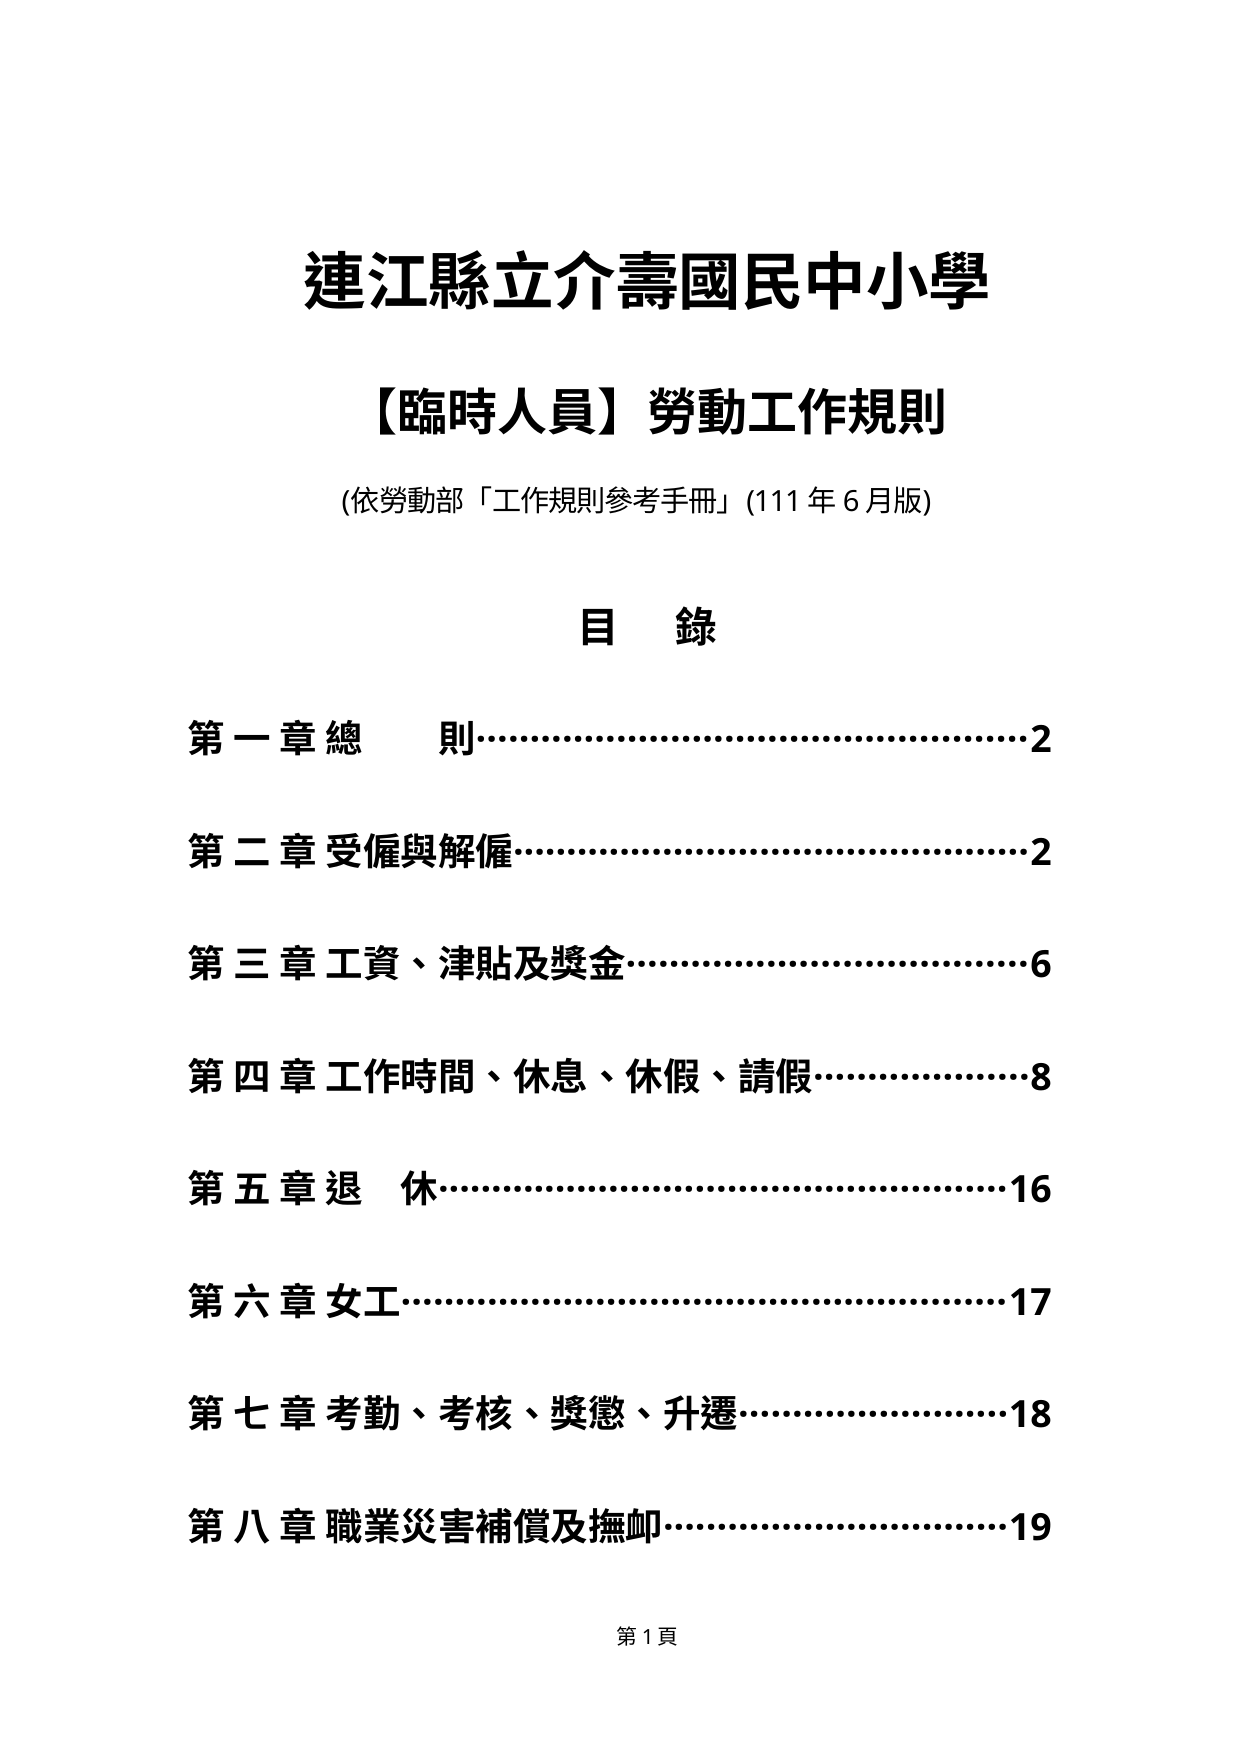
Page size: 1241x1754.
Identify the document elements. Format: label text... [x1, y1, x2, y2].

text 第 二 章 受僱與解僱 2 [187, 811, 1107, 886]
text 第 四 章 工作時間、休息、休假、請假 8 [187, 1036, 1107, 1111]
subtitle 目 錄 [187, 586, 1107, 661]
text 連江縣立介壽國民中小學 [187, 221, 1107, 333]
text 第 八 章 職業災害補償及撫卹 19 [187, 1486, 1107, 1561]
text 【臨時人員】勞動工作規則 [187, 371, 1107, 446]
text 第 三 章 工資、津貼及獎金 6 [187, 924, 1107, 999]
subtitle (依勞動部「工作規則參考手冊」(111年6月版) [187, 461, 1107, 536]
text 第 五 章 退 休 16 [187, 1149, 1107, 1224]
text 第 一 章 總 則 2 [187, 699, 1107, 774]
text 第 七 章 考勤、考核、獎懲、升遷 18 [187, 1374, 1107, 1449]
text 第 六 章 女工 17 [187, 1261, 1107, 1336]
